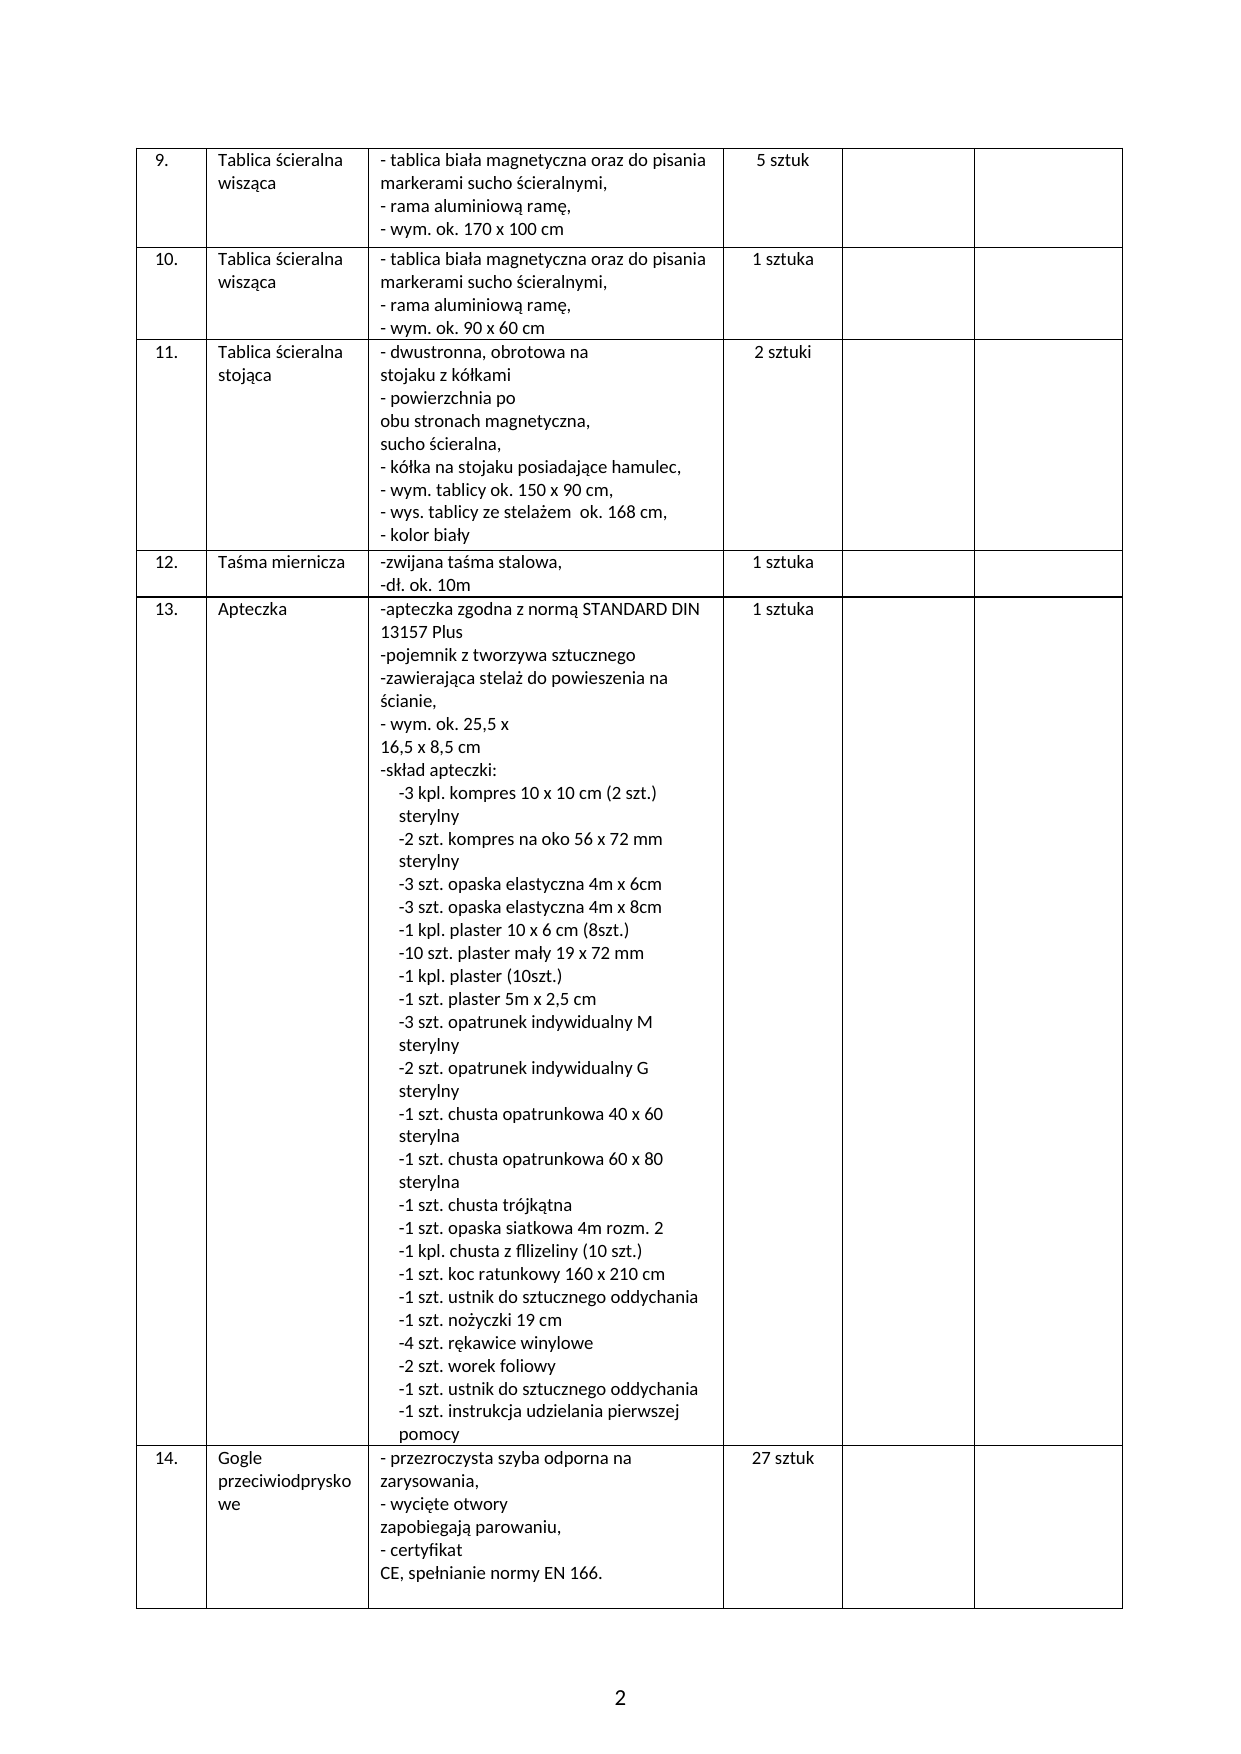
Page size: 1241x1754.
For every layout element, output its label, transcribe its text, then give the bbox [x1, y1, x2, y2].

table_cell [975, 1446, 1122, 1608]
table_cell 5 sztuk [724, 149, 842, 247]
table_cell [843, 551, 974, 596]
table_cell [975, 551, 1122, 596]
table_cell - przezroczysta szyba odporna na zarysowania, - wycięte otwory zapobiegają parowaniu, - certyfikat CE, spełnianie normy EN 166. [369, 1446, 723, 1608]
table_cell [137, 340, 206, 549]
table_cell [843, 340, 974, 549]
table_cell [843, 248, 974, 339]
table_cell [137, 1446, 206, 1608]
table_cell Tablica ścieralna wisząca [207, 149, 368, 247]
table_cell - dwustronna, obrotowa na stojaku z kółkami - powierzchnia po obu stronach magnetyczna, sucho ścieralna, - kółka na stojaku posiadające hamulec, - wym. tablicy ok. 150 x 90 cm, - wys. tablicy ze stelażem ok. 168 cm, - kolor biały [369, 340, 723, 549]
table_cell 1 sztuka [724, 598, 842, 1445]
table_cell [975, 248, 1122, 339]
table_cell [975, 340, 1122, 549]
table_cell [137, 248, 206, 339]
table_cell 2 sztuki [724, 340, 842, 549]
table_cell [137, 149, 206, 247]
table_cell 1 sztuka [724, 551, 842, 596]
table_cell 1 sztuka [724, 248, 842, 339]
table_cell Taśma miernicza [207, 551, 368, 596]
table_cell [137, 551, 206, 596]
table_cell Gogle przeciwiodpryskowe [207, 1446, 368, 1608]
table_cell [975, 149, 1122, 247]
table_cell [843, 149, 974, 247]
table_cell [843, 1446, 974, 1608]
table_cell [975, 598, 1122, 1445]
table_cell - tablica biała magnetyczna oraz do pisania markerami sucho ścieralnymi, - rama aluminiową ramę, - wym. ok. 170 x 100 cm [369, 149, 723, 247]
table_cell -zwijana taśma stalowa, -dł. ok. 10m [369, 551, 723, 596]
table_cell [843, 598, 974, 1445]
table_cell - tablica biała magnetyczna oraz do pisania markerami sucho ścieralnymi, - rama aluminiową ramę, - wym. ok. 90 x 60 cm [369, 248, 723, 339]
table_cell Tablica ścieralna wisząca [207, 248, 368, 339]
table_cell Apteczka [207, 598, 368, 1445]
table_cell 27 sztuk [724, 1446, 842, 1608]
table_cell Tablica ścieralna stojąca [207, 340, 368, 549]
table_cell -apteczka zgodna z normą STANDARD DIN 13157 Plus -pojemnik z tworzywa sztucznego -zawierająca stelaż do powieszenia na ścianie, - wym. ok. 25,5 x 16,5 x 8,5 cm -skład apteczki: -3 kpl. kompres 10 x 10 cm (2 szt.) sterylny -2 szt. kompres na oko 56 x 72 mm sterylny -3 szt. opaska elastyczna 4m x 6cm -3 szt. opaska elastyczna 4m x 8cm -1 kpl. plaster 10 x 6 cm (8szt.) -10 szt. plaster mały 19 x 72 mm -1 kpl. plaster (10szt.) -1 szt. plaster 5m x 2,5 cm -3 szt. opatrunek indywidualny M sterylny -2 szt. opatrunek indywidualny G sterylny -1 szt. chusta opatrunkowa 40 x 60 sterylna -1 szt. chusta opatrunkowa 60 x 80 sterylna -1 szt. chusta trójkątna -1 szt. opaska siatkowa 4m rozm. 2 -1 kpl. chusta z fllizeliny (10 szt.) -1 szt. koc ratunkowy 160 x 210 cm -1 szt. ustnik do sztucznego oddychania -1 szt. nożyczki 19 cm -4 szt. rękawice winylowe -2 szt. worek foliowy -1 szt. ustnik do sztucznego oddychania -1 szt. instrukcja udzielania pierwszej pomocy [369, 598, 723, 1445]
table_cell [137, 598, 206, 1445]
